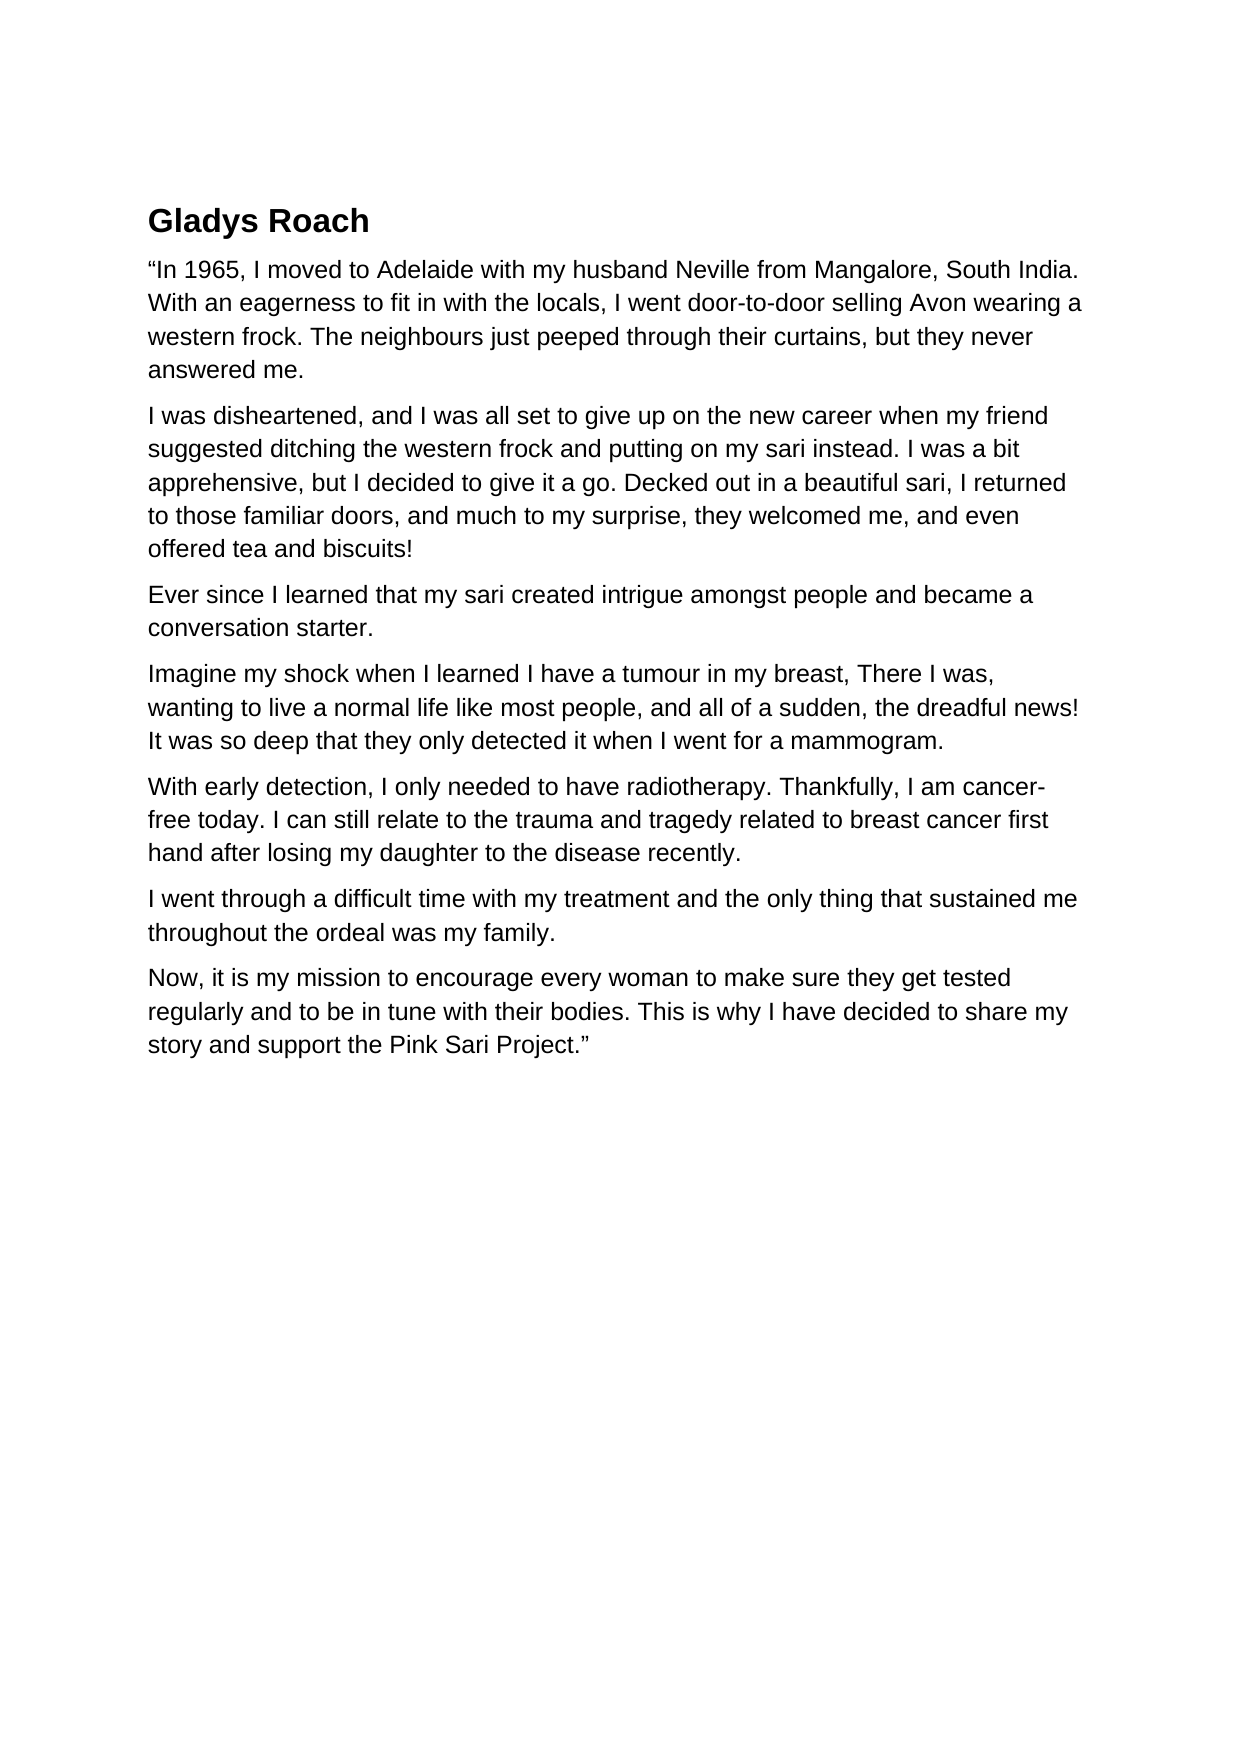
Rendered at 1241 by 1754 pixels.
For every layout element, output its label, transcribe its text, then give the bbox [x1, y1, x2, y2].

subtitle Gladys Roach [148, 206, 1087, 239]
text Now, it is my mission to encourage every woman to make sure they get tested regularly and to be in tune with their bodies. This is why I have decided to share my story and support the Pink Sari Project.” [148, 960, 1087, 1060]
text I was disheartened, and I was all set to give up on the new career when my friend suggested ditching the western frock and putting on my sari instead. I was a bit apprehensive, but I decided to give it a go. Decked out in a beautiful sari, I returned to those familiar doors, and much to my surprise, they welcomed me, and even offered tea and biscuits! [148, 398, 1087, 564]
text “In 1965, I moved to Adelaide with my husband Neville from Mangalore, South India. With an eagerness to fit in with the locals, I went door-to-door selling Avon wearing a western frock. The neighbours just peeped through their curtains, but they never answered me. [148, 252, 1087, 385]
text With early detection, I only needed to have radiotherapy. Thankfully, I am cancer-free today. I can still relate to the trauma and tragedy related to breast cancer first hand after losing my daughter to the disease recently. [148, 768, 1087, 868]
text I went through a difficult time with my treatment and the only thing that sustained me throughout the ordeal was my family. [148, 881, 1087, 948]
text Imagine my shock when I learned I have a tumour in my breast, There I was, wanting to live a normal life like most people, and all of a sudden, the dreadful news! It was so deep that they only detected it when I went for a mammogram. [148, 656, 1087, 756]
text Ever since I learned that my sari created intrigue amongst people and became a conversation starter. [148, 577, 1087, 643]
